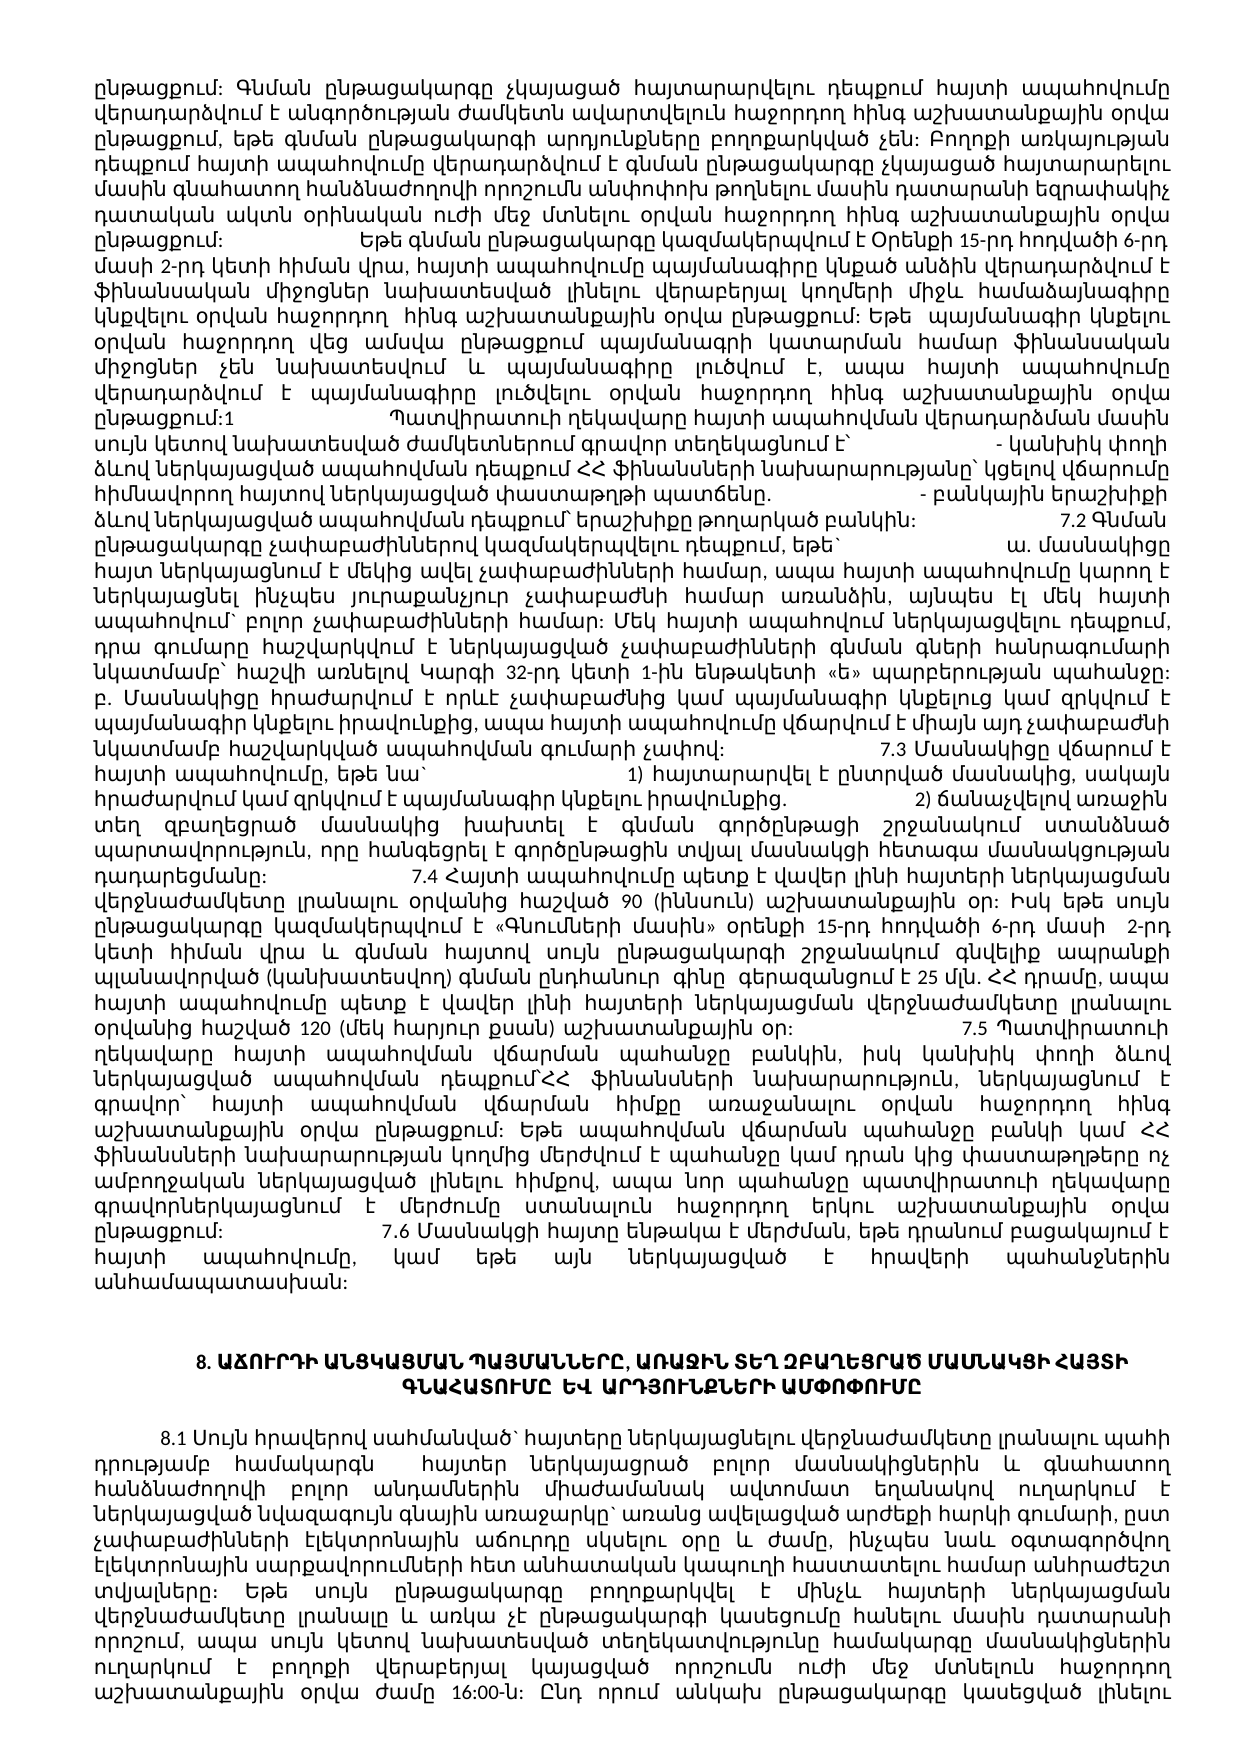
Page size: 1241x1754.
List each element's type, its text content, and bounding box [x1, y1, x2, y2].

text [94, 75, 1171, 1295]
text 8. ԱՃՈՒՐԴԻ ԱՆՑԿԱՑՄԱՆ ՊԱՅՄԱՆՆԵՐԸ, ԱՌԱՋԻՆ ՏԵՂ ԶԲԱՂԵՑՐԱԾ ՄԱՍՆԱԿՑԻ ՀԱՅՏԻ [94, 1349, 1171, 1374]
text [94, 1425, 1171, 1705]
text ԳՆԱՀԱՏՈՒՄԸ ԵՎ ԱՐԴՅՈՒՆՔՆԵՐԻ ԱՄՓՈՓՈՒՄԸ [94, 1374, 1171, 1400]
